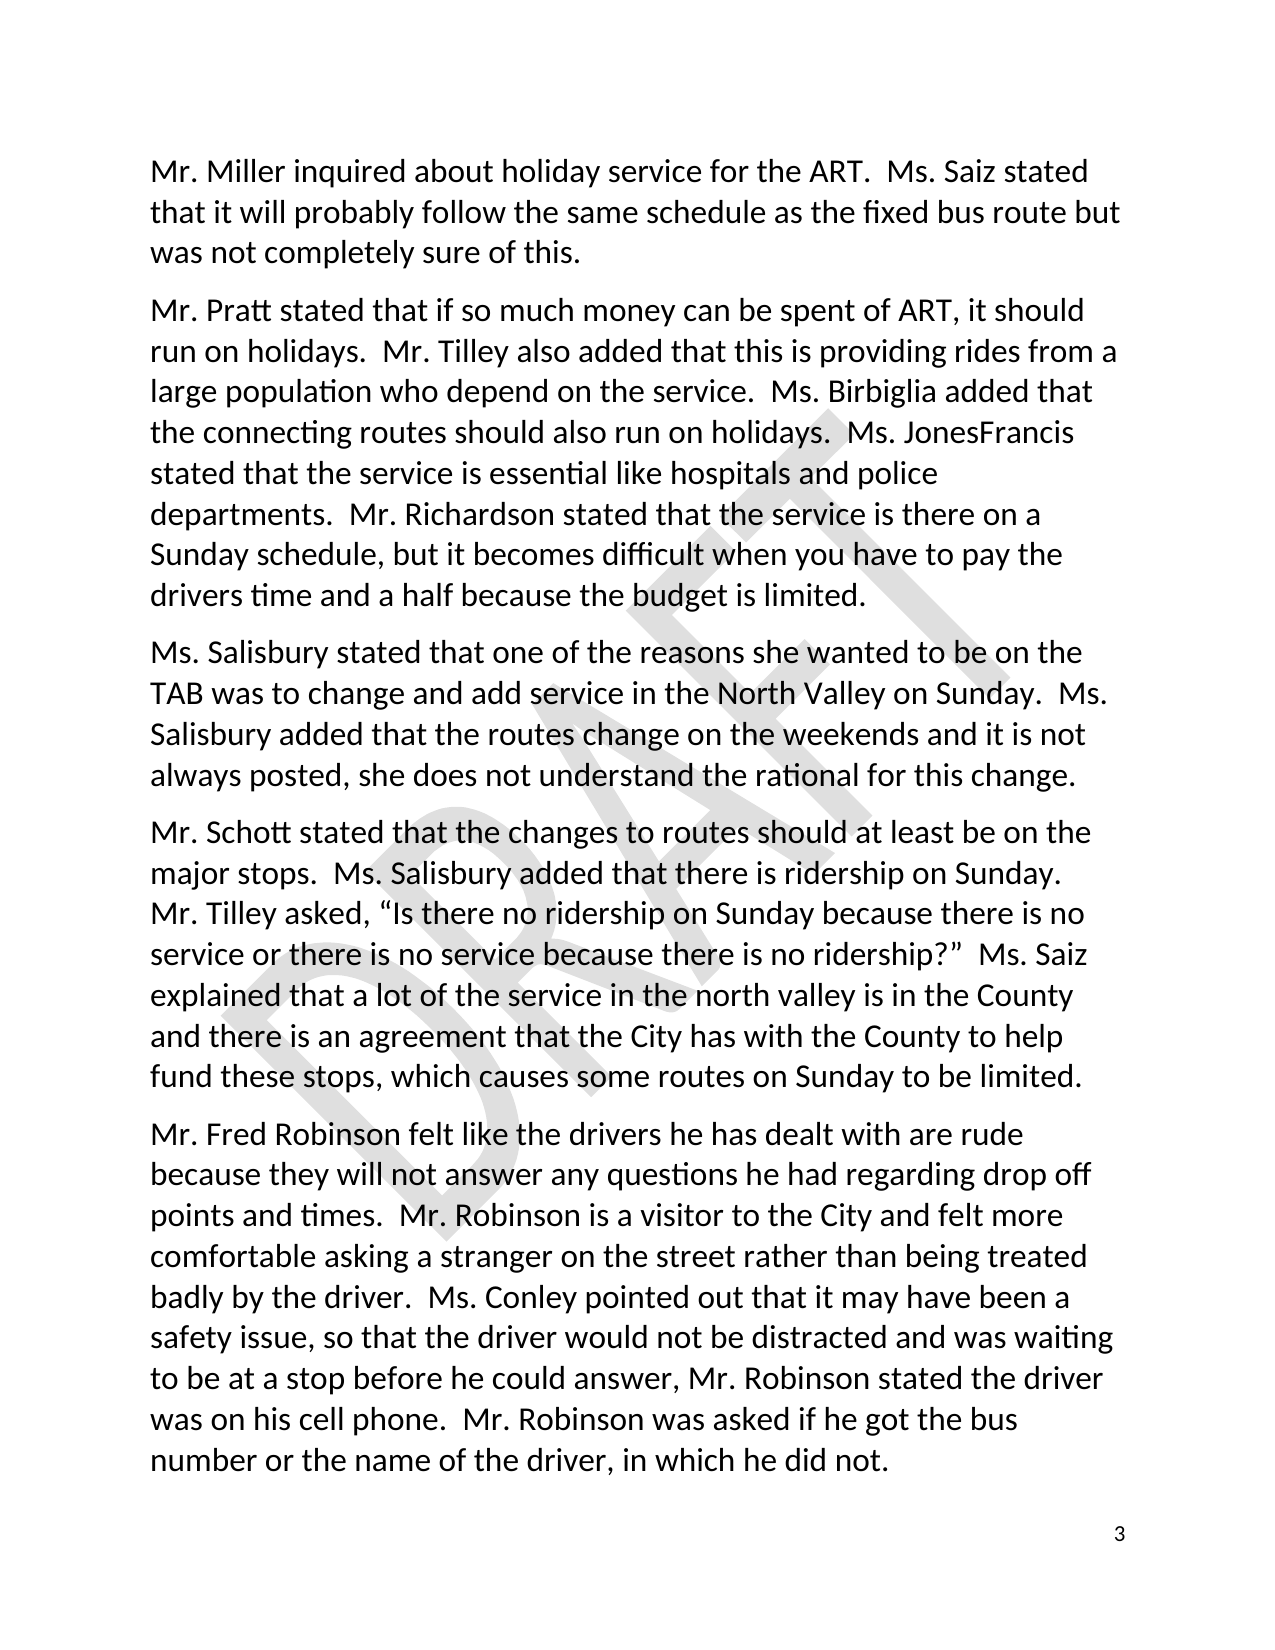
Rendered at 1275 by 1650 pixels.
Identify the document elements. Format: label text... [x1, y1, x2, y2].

text Mr. Pratt stated that if so much money can be spent of ART, it should run on holidays. Mr. Tilley also added that this is providing rides from a large population who depend on the service. Ms. Birbiglia added that the connecting routes should also run on holidays. Ms. JonesFrancis stated that the service is essential like hospitals and police departments. Mr. Richardson stated that the service is there on a Sunday schedule, but it becomes difficult when you have to pay the drivers time and a half because the budget is limited. [150, 289, 1125, 615]
text Mr. Miller inquired about holiday service for the ART. Ms. Saiz stated that it will probably follow the same schedule as the fixed bus route but was not completely sure of this. [150, 150, 1125, 272]
text Mr. Schott stated that the changes to routes should at least be on the major stops. Ms. Salisbury added that there is ridership on Sunday. Mr. Tilley asked, “Is there no ridership on Sunday because there is no service or there is no service because there is no ridership?” Ms. Saiz explained that a lot of the service in the north valley is in the County and there is an agreement that the City has with the County to help fund these stops, which causes some routes on Sunday to be limited. [150, 811, 1125, 1096]
text Mr. Fred Robinson felt like the drivers he has dealt with are rude because they will not answer any questions he had regarding drop off points and times. Mr. Robinson is a visitor to the City and felt more comfortable asking a stranger on the street rather than being treated badly by the driver. Ms. Conley pointed out that it may have been a safety issue, so that the driver would not be distracted and was waiting to be at a stop before he could answer, Mr. Robinson stated the driver was on his cell phone. Mr. Robinson was asked if he got the bus number or the name of the driver, in which he did not. [150, 1113, 1125, 1479]
text Ms. Salisbury stated that one of the reasons she wanted to be on the TAB was to change and add service in the North Valley on Sunday. Ms. Salisbury added that the routes change on the weekends and it is not always posted, she does not understand the rational for this change. [150, 631, 1125, 794]
